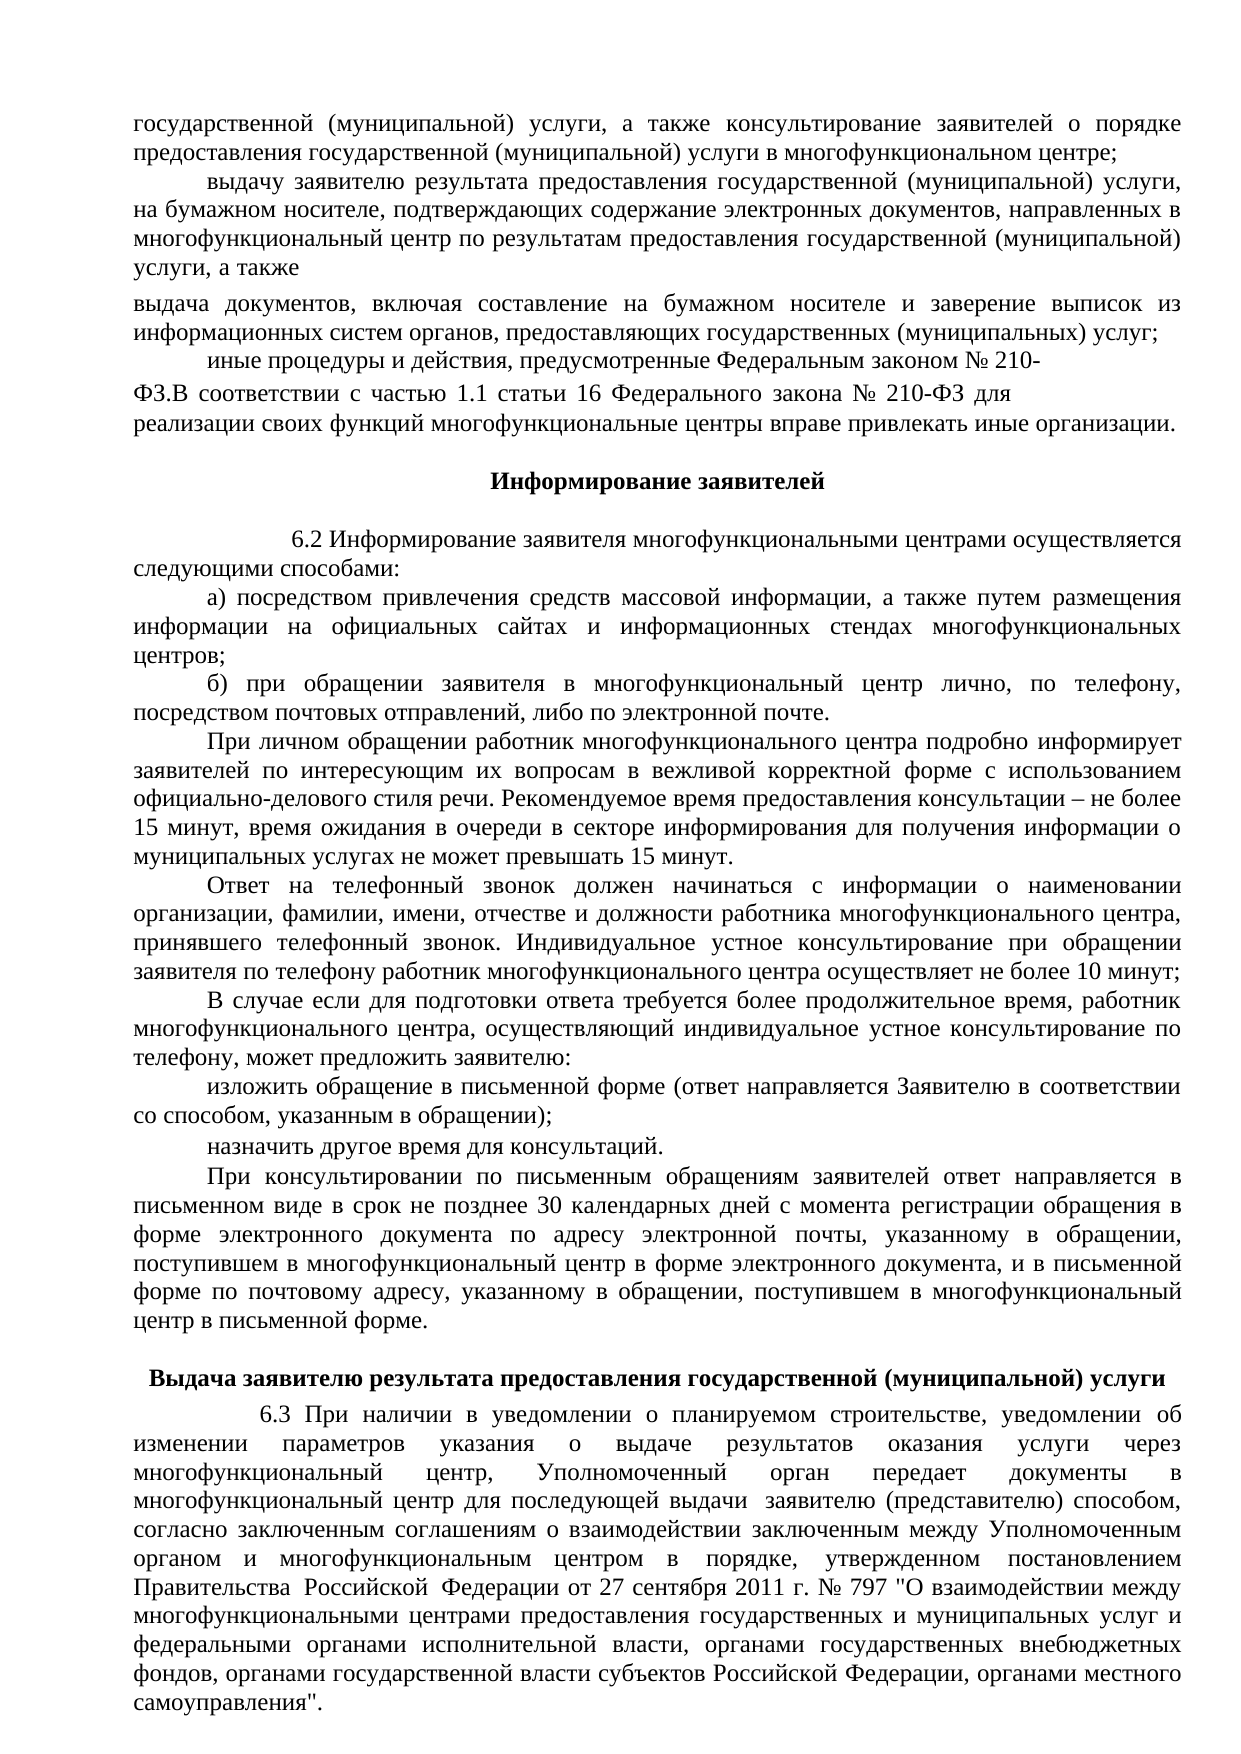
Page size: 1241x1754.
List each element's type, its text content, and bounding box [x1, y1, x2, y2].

text В случае если для подготовки ответа требуется более продолжительное время, работник многофункционального центра, осуществляющий индивидуальное устное консультирование по телефону, может предложить заявителю: [133, 985, 1181, 1071]
text реализации своих функций многофункциональные центры вправе привлекать иные организации. [133, 408, 1205, 437]
text выдача документов, включая составление на бумажном носителе и заверение выписок из информационных систем органов, предоставляющих государственных (муниципальных) услуг; [133, 288, 1181, 345]
text При личном обращении работник многофункционального центра подробно информирует заявителей по интересующим их вопросам в вежливой корректной форме с использованием официально-делового стиля речи. Рекомендуемое время предоставления консультации – не более 15 минут, время ожидания в очереди в секторе информирования для получения информации о муниципальных услугах не может превышать 15 минут. [133, 726, 1182, 870]
text б) при обращении заявителя в многофункциональный центр лично, по телефону, посредством почтовых отправлений, либо по электронной почте. [133, 668, 1181, 726]
text назначить другое время для консультаций. [207, 1128, 1205, 1161]
subtitle Выдача заявителю результата предоставления государственной (муниципальной) услуги [133, 1363, 1181, 1392]
text а) посредством привлечения средств массовой информации, а также путем размещения информации на официальных сайтах и информационных стендах многофункциональных центров; [133, 582, 1181, 668]
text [133, 108, 1181, 166]
list 6.3 При наличии в уведомлении о планируемом строительстве, уведомлении об изменении параметров указания о выдаче результатов оказания услуги через многофункциональный центр, Уполномоченный орган передает документы в многофункциональный центр для последующей выдачи заявителю (представителю) способом, согласно заключенным соглашениям о взаимодействии заключенным между Уполномоченным органом и многофункциональным центром в порядке, утвержденном постановлением Правительства Российской Федерации от 27 сентября 2011 г. № 797 "О взаимодействии между многофункциональными центрами предоставления государственных и муниципальных услуг и федеральными органами исполнительной власти, органами государственных внебюджетных фондов, органами государственной власти субъектов Российской Федерации, органами местного самоуправления". [133, 1399, 1182, 1716]
text ФЗ.В соответствии с частью 1.1 статьи 16 Федерального закона № 210-ФЗ для [133, 374, 1205, 408]
text При консультировании по письменным обращениям заявителей ответ направляется в письменном виде в срок не позднее 30 календарных дней с момента регистрации обращения в форме электронного документа по адресу электронной почты, указанному в обращении, поступившем в многофункциональный центр в форме электронного документа, и в письменной форме по почтовому адресу, указанному в обращении, поступившем в многофункциональный центр в письменной форме. [133, 1161, 1182, 1334]
list 6.2 Информирование заявителя многофункциональными центрами осуществляется следующими способами: [133, 524, 1182, 582]
text Ответ на телефонный звонок должен начинаться с информации о наименовании организации, фамилии, имени, отчестве и должности работника многофункционального центра, принявшего телефонный звонок. Индивидуальное устное консультирование при обращении заявителя по телефону работник многофункционального центра осуществляет не более 10 минут; [133, 870, 1182, 985]
text изложить обращение в письменной форме (ответ направляется Заявителю в соответствии со способом, указанным в обращении); [133, 1071, 1181, 1128]
text иные процедуры и действия, предусмотренные Федеральным законом № 210- [207, 346, 1205, 374]
text выдачу заявителю результата предоставления государственной (муниципальной) услуги, на бумажном носителе, подтверждающих содержание электронных документов, направленных в многофункциональный центр по результатам предоставления государственной (муниципальной) услуги, а также [133, 166, 1181, 281]
subtitle Информирование заявителей [134, 466, 1181, 495]
